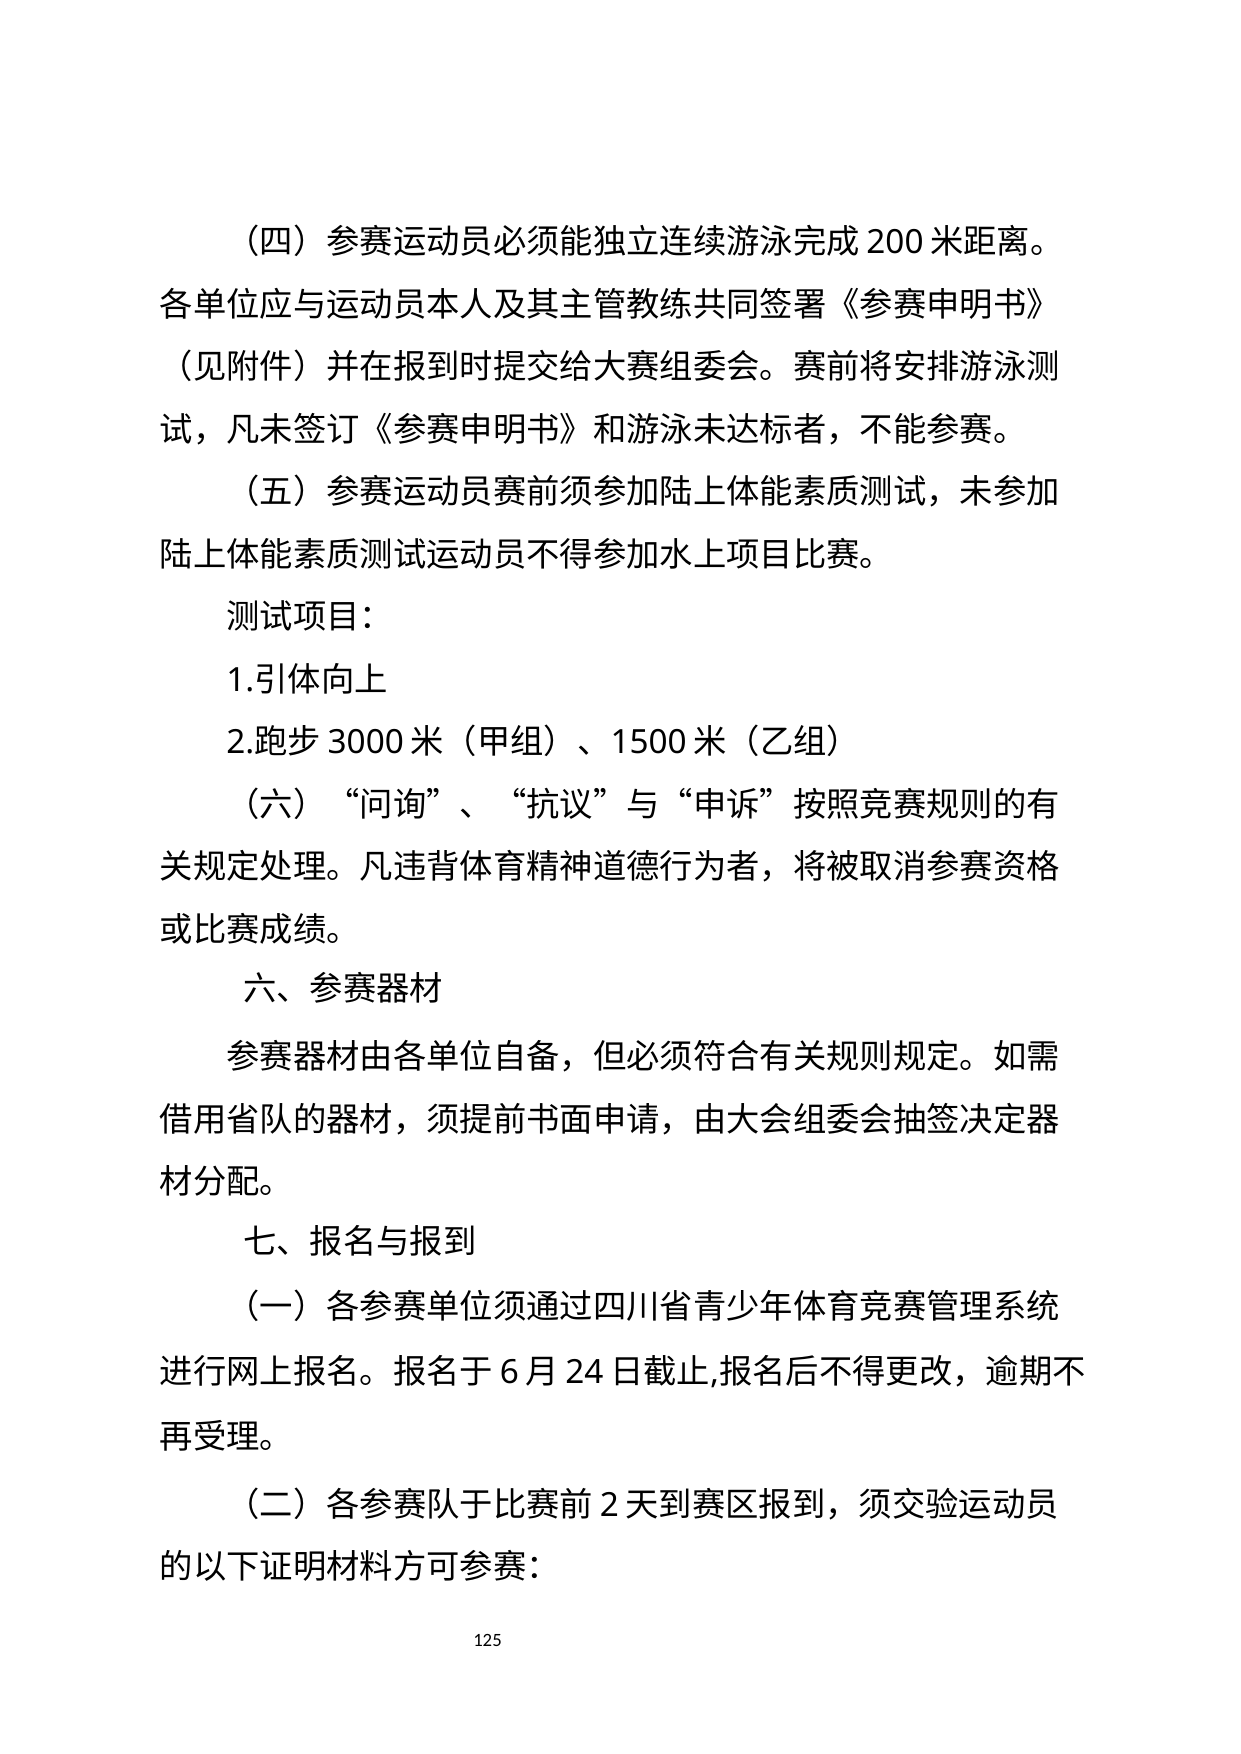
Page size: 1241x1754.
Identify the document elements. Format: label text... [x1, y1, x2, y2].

text 参赛器材由各单位自备，但必须符合有关规则规定。如需借用省队的器材，须提前书面申请，由大会组委会抽签决定器材分配。 [159, 1019, 1087, 1206]
text 七、报名与报到 [159, 1206, 1087, 1271]
text （五）参赛运动员赛前须参加陆上体能素质测试，未参加陆上体能素质测试运动员不得参加水上项目比赛。 [159, 454, 1087, 579]
text （六）“问询”、“抗议”与“申诉”按照竞赛规则的有关规定处理。凡违背体育精神道德行为者，将被取消参赛资格或比赛成绩。 [159, 766, 1087, 954]
text （四）参赛运动员必须能独立连续游泳完成200米距离。各单位应与运动员本人及其主管教练共同签署《参赛申明书》（见附件）并在报到时提交给大赛组委会。赛前将安排游泳测试，凡未签订《参赛申明书》和游泳未达标者，不能参赛。 [159, 204, 1087, 454]
text 1.引体向上 [159, 641, 1087, 704]
text （一）各参赛单位须通过四川省青少年体育竞赛管理系统进行网上报名。报名于6月24日截止,报名后不得更改，逾期不再受理。 [159, 1271, 1087, 1466]
text 2.跑步3000米（甲组）、1500米（乙组） [159, 704, 1087, 766]
text （二）各参赛队于比赛前2天到赛区报到，须交验运动员的以下证明材料方可参赛： [159, 1466, 1087, 1591]
text 测试项目： [159, 579, 1087, 641]
text 六、参赛器材 [159, 954, 1087, 1019]
